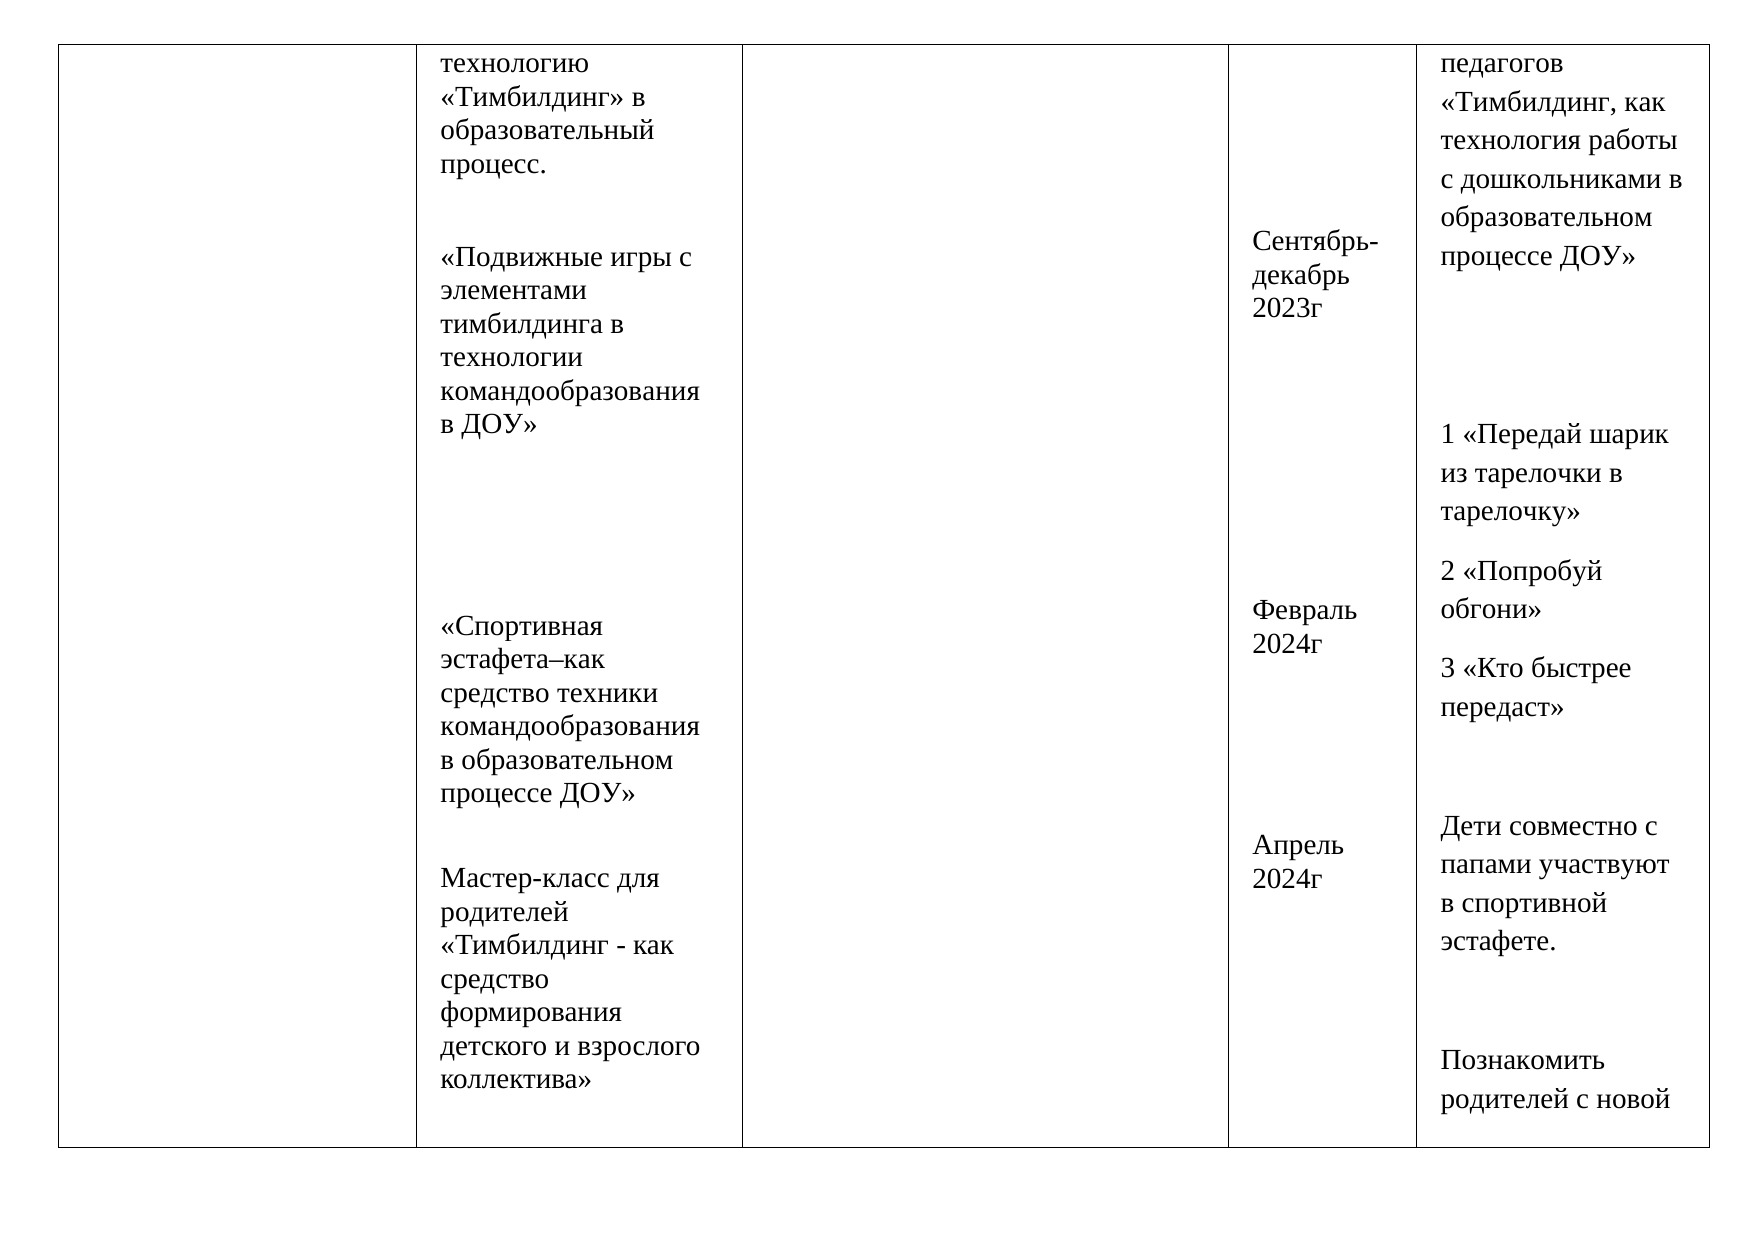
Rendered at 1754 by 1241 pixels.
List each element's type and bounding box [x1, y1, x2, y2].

table_cell [59, 45, 416, 1147]
table_cell [1229, 45, 1416, 1147]
table_cell [743, 45, 1228, 1147]
table_cell [1417, 45, 1709, 1147]
table_cell [417, 45, 742, 1147]
